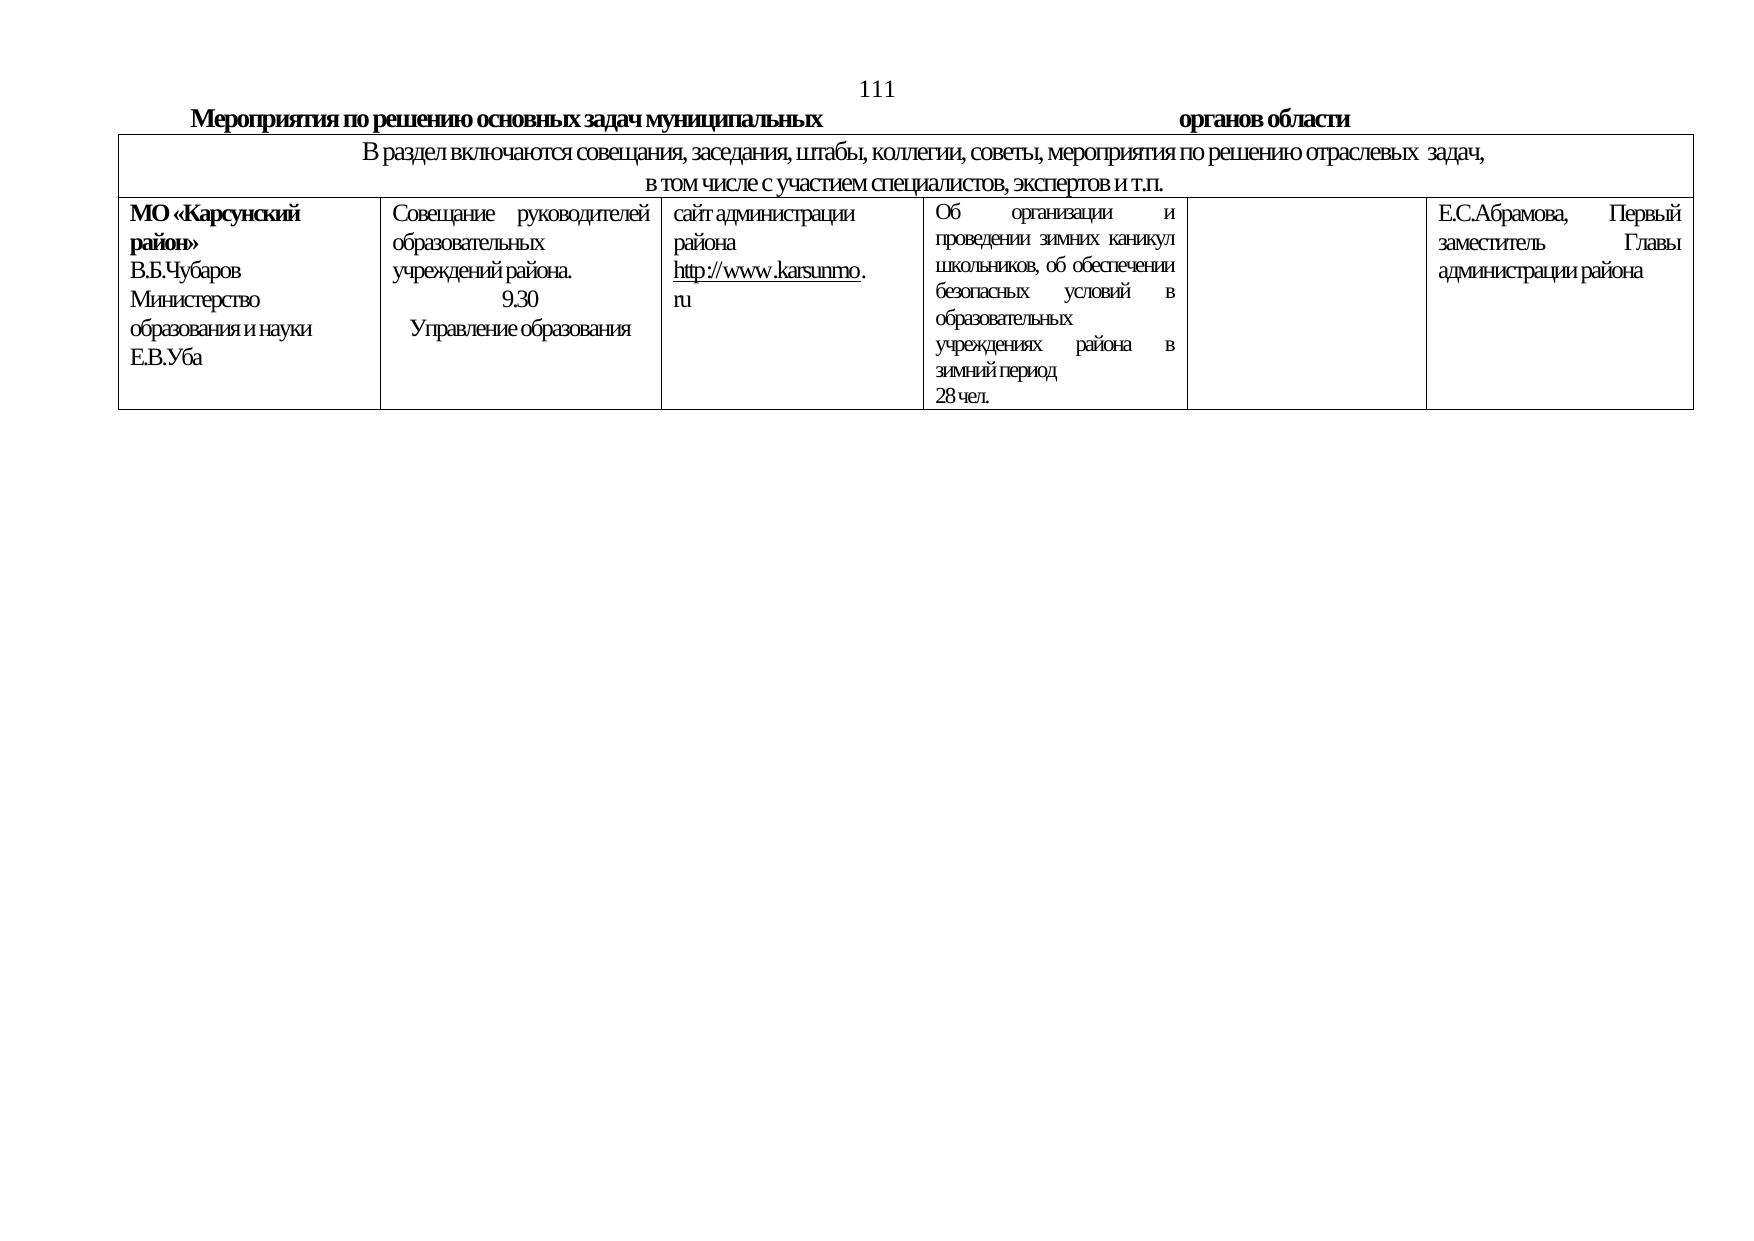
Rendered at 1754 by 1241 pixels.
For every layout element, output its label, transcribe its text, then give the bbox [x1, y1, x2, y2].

table_cell Об организации и проведении зимних каникул школьников, об обеспечении безопасных условий в образовательных учреждениях района в зимний период 28 чел. [924, 198, 1187, 409]
table_cell Е.С.Абрамова, Первый заместитель Главы администрации района [1427, 198, 1693, 409]
table_cell [1188, 198, 1426, 409]
table_cell МО «Карсунский район» В.Б.Чубаров Министерство образования и науки Е.В.Уба [119, 198, 380, 409]
text Мероприятия по решению основных задач муниципальных органов области [156, 103, 1636, 134]
table_cell Совещание руководителей образовательных учреждений района. 9.30 Управление образования [381, 198, 661, 409]
table_header В раздел включаются совещания, заседания, штабы, коллегии, советы, мероприятия по решению отраслевых задач, в том числе с участием специалистов, экспертов и т.п. [119, 135, 1693, 197]
table_cell сайт администрации района http://www.karsunmo. ru [662, 198, 923, 409]
